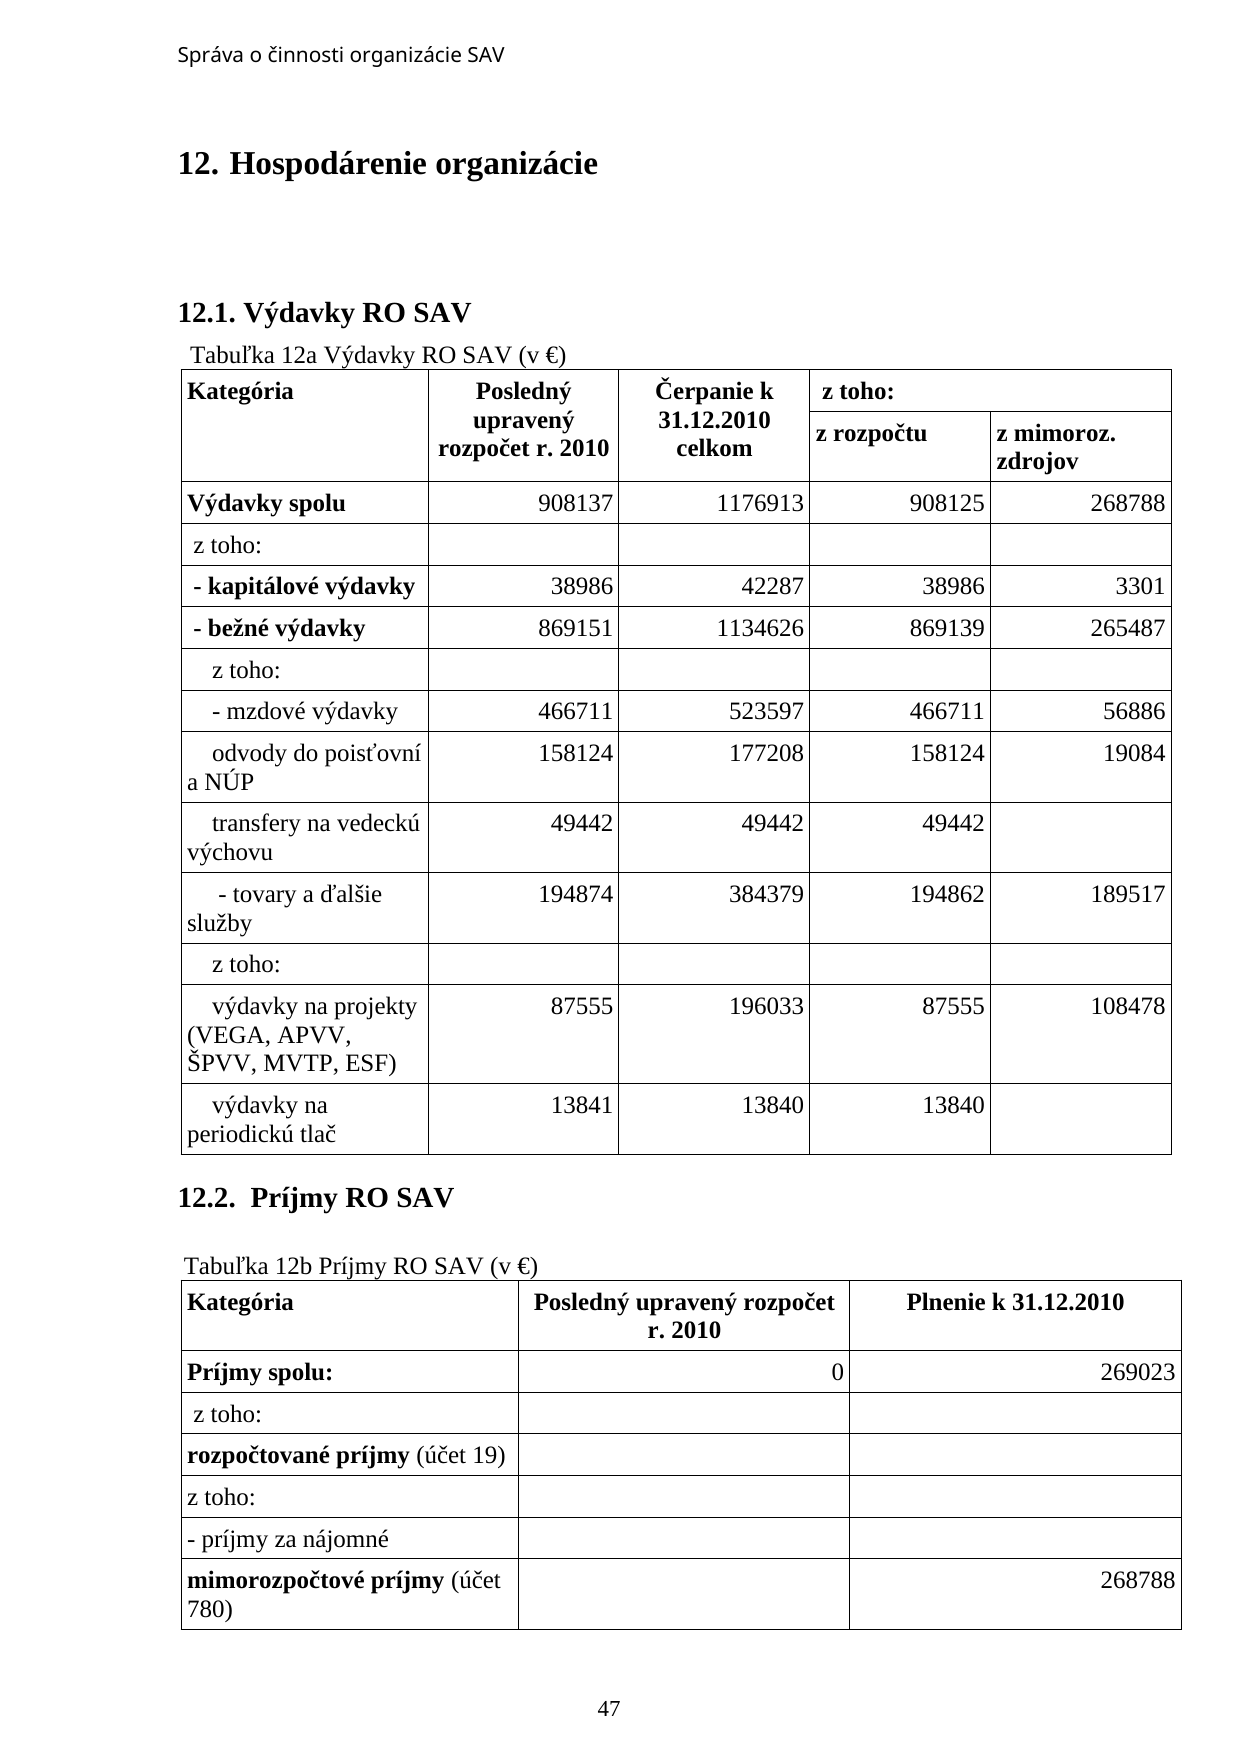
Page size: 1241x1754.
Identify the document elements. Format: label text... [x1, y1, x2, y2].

table_cell výdavky na projekty (VEGA, APVV, ŠPVV, MVTP, ESF) [182, 985, 428, 1083]
table_header Posledný upravený rozpočet r. 2010 [429, 370, 618, 481]
table_cell z toho: [182, 944, 428, 984]
table_header Posledný upravený rozpočet r. 2010 [519, 1281, 849, 1350]
table_cell [619, 944, 809, 984]
table_cell 13841 [429, 1084, 618, 1154]
table_cell 194874 [429, 873, 618, 942]
table_cell [810, 524, 990, 564]
table_cell 268788 [991, 482, 1171, 523]
table_cell 908137 [429, 482, 618, 523]
table_cell [429, 944, 618, 984]
table_cell 56886 [991, 691, 1171, 731]
table_cell [619, 524, 809, 564]
table_cell 0 [519, 1351, 849, 1392]
table_cell 466711 [429, 691, 618, 731]
table_cell - bežné výdavky [182, 607, 428, 648]
table_header Kategória [182, 1281, 518, 1350]
table_header Plnenie k 31.12.2010 [850, 1281, 1181, 1350]
table_cell 87555 [429, 985, 618, 1083]
table_cell z toho: [182, 649, 428, 689]
table_cell Príjmy spolu: [182, 1351, 518, 1392]
table_cell transfery na vedeckú výchovu [182, 803, 428, 872]
text Tabuľka 12b Príjmy RO SAV (v €) [177, 1251, 1063, 1279]
table_cell [519, 1434, 849, 1475]
table_cell 523597 [619, 691, 809, 731]
text Tabuľka 12a Výdavky RO SAV (v €) [177, 340, 1063, 369]
table_cell [810, 649, 990, 689]
table_cell 196033 [619, 985, 809, 1083]
table_header Čerpanie k 31.12.2010 celkom [619, 370, 809, 481]
table_cell 269023 [850, 1351, 1181, 1392]
table_cell [991, 803, 1171, 872]
table_cell 38986 [429, 566, 618, 606]
table_cell Výdavky spolu [182, 482, 428, 523]
table_cell - príjmy za nájomné [182, 1518, 518, 1558]
table_cell 42287 [619, 566, 809, 606]
table_cell [619, 649, 809, 689]
subtitle Výdavky RO SAV [177, 296, 1063, 329]
table_cell 158124 [810, 732, 990, 802]
table_header z toho: [810, 370, 1171, 411]
table_cell mimorozpočtové príjmy (účet 780) [182, 1559, 518, 1629]
table_cell [850, 1434, 1181, 1475]
table_cell 49442 [810, 803, 990, 872]
table_cell - tovary a ďalšie služby [182, 873, 428, 942]
table_cell 158124 [429, 732, 618, 802]
table_cell rozpočtované príjmy (účet 19) [182, 1434, 518, 1475]
table_cell 189517 [991, 873, 1171, 942]
table_cell z toho: [182, 524, 428, 564]
table_cell 177208 [619, 732, 809, 802]
table_cell z mimoroz. zdrojov [991, 412, 1171, 481]
table_cell - mzdové výdavky [182, 691, 428, 731]
table_cell [519, 1559, 849, 1629]
table_cell 869139 [810, 607, 990, 648]
table_cell [850, 1518, 1181, 1558]
table_cell z toho: [182, 1476, 518, 1517]
table_cell 466711 [810, 691, 990, 731]
table_cell [850, 1476, 1181, 1517]
table_cell 1134626 [619, 607, 809, 648]
table_cell 1176913 [619, 482, 809, 523]
table_cell 265487 [991, 607, 1171, 648]
table_header Kategória [182, 370, 428, 481]
subtitle Príjmy RO SAV [177, 1180, 1063, 1213]
table_cell 869151 [429, 607, 618, 648]
table_cell [519, 1518, 849, 1558]
table_cell výdavky na periodickú tlač [182, 1084, 428, 1154]
table_cell 194862 [810, 873, 990, 942]
table_cell 38986 [810, 566, 990, 606]
table_cell 19084 [991, 732, 1171, 802]
table_cell [991, 524, 1171, 564]
table_cell z toho: [182, 1393, 518, 1433]
table_cell [810, 944, 990, 984]
table_cell [850, 1393, 1181, 1433]
table_cell odvody do poisťovní a NÚP [182, 732, 428, 802]
table_cell 49442 [429, 803, 618, 872]
table_cell 108478 [991, 985, 1171, 1083]
table_cell 384379 [619, 873, 809, 942]
table_cell [519, 1393, 849, 1433]
table_cell 908125 [810, 482, 990, 523]
subtitle Hospodárenie organizácie [177, 143, 1063, 258]
table_cell [519, 1476, 849, 1517]
table_cell [991, 649, 1171, 689]
table_cell z rozpočtu [810, 412, 990, 481]
table_cell [991, 1084, 1171, 1154]
table_cell 87555 [810, 985, 990, 1083]
table_cell 13840 [619, 1084, 809, 1154]
table_cell [991, 944, 1171, 984]
table_cell [429, 649, 618, 689]
table_cell [429, 524, 618, 564]
table_cell 268788 [850, 1559, 1181, 1629]
table_cell 49442 [619, 803, 809, 872]
table_cell - kapitálové výdavky [182, 566, 428, 606]
table_cell 3301 [991, 566, 1171, 606]
table_cell 13840 [810, 1084, 990, 1154]
